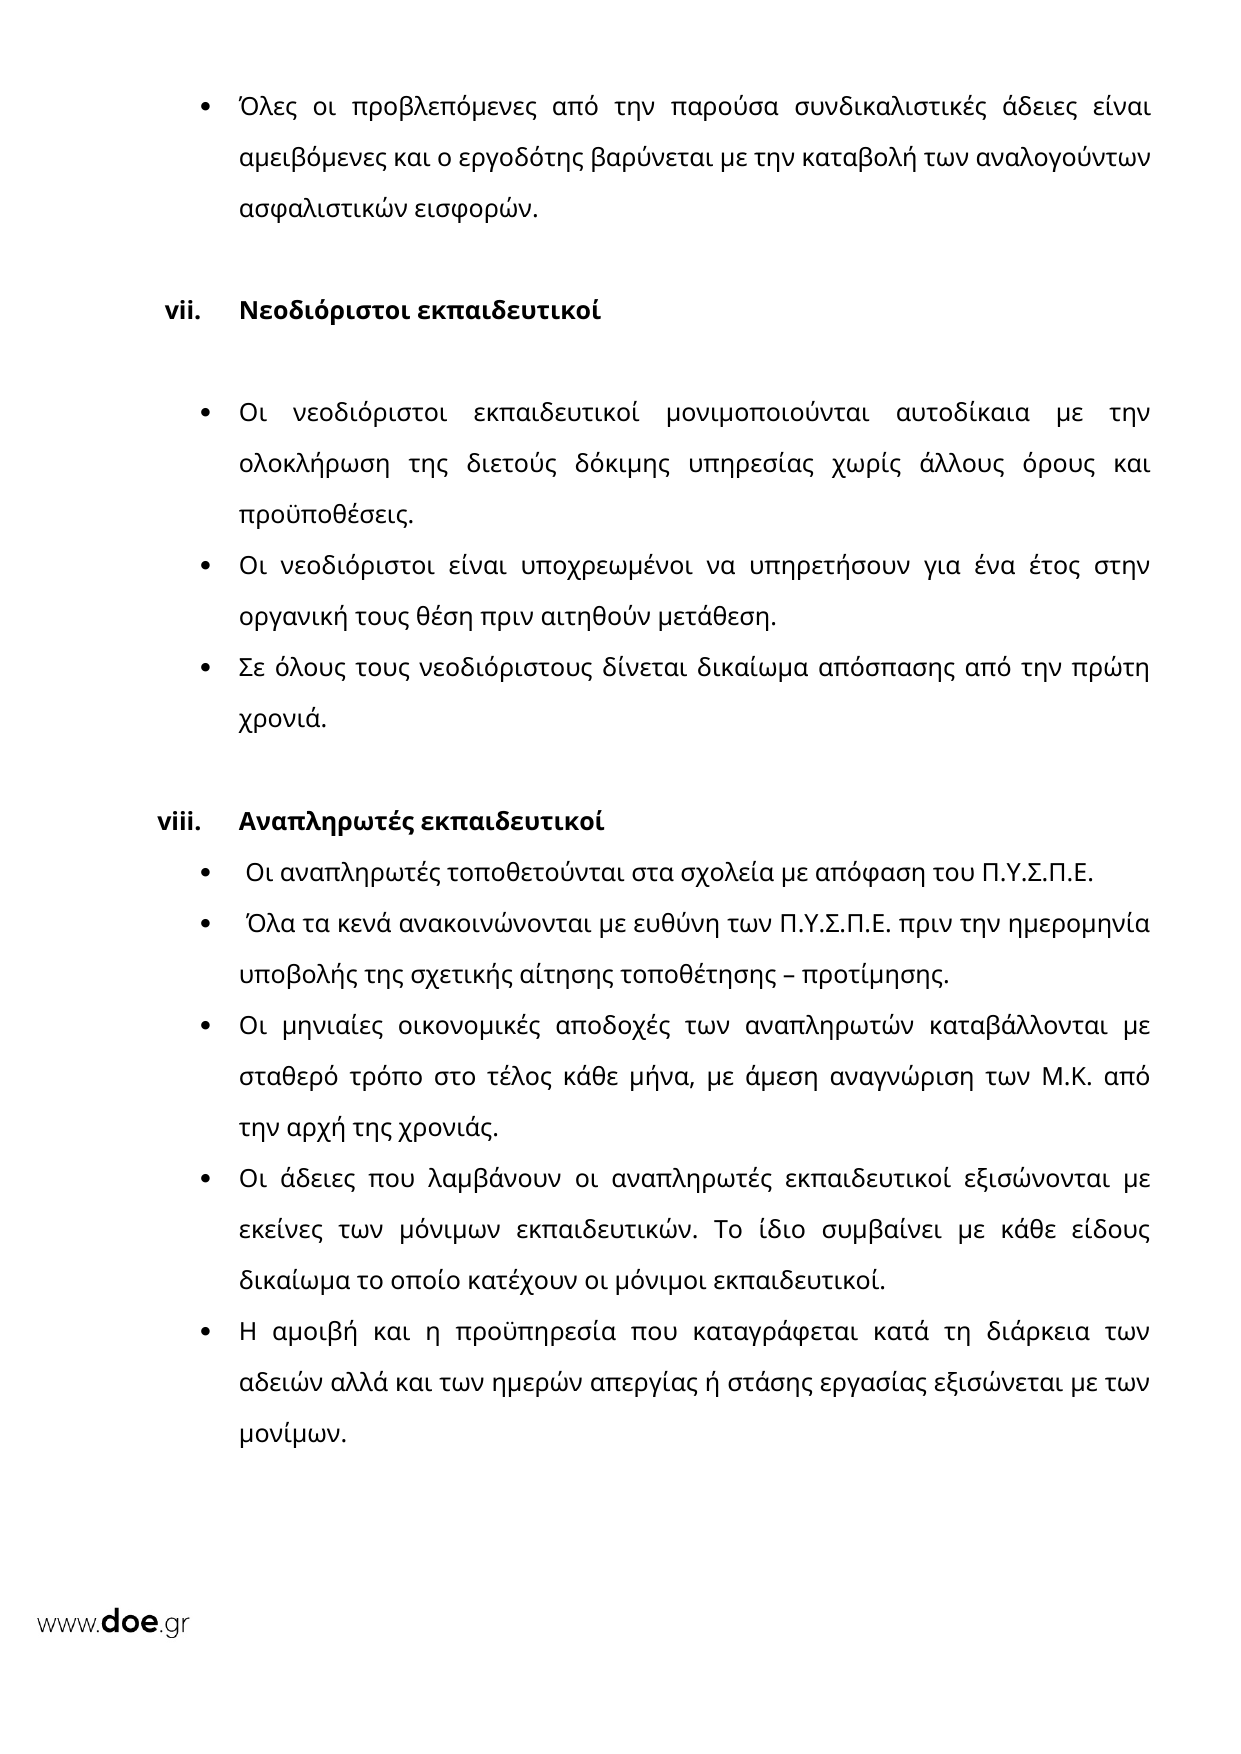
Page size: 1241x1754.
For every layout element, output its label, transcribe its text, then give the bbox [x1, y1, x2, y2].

list Οι άδειες που λαμβάνουν οι αναπληρωτές εκπαιδευτικοί εξισώνονται με εκείνες των μόνιμων εκπαιδευτικών. Το ίδιο συμβαίνει με κάθε είδους δικαίωμα το οποίο κατέχουν οι μόνιμοι εκπαιδευτικοί. [201, 1161, 1152, 1297]
list Όλα τα κενά ανακοινώνονται με ευθύνη των Π.Υ.Σ.Π.Ε. πριν την ημερομηνία υποβολής της σχετικής αίτησης τοποθέτησης – προτίμησης. [201, 905, 1152, 990]
picture [0, 1590, 202, 1689]
list Αναπληρωτές εκπαιδευτικοί [201, 803, 1152, 837]
list Οι αναπληρωτές τοποθετούνται στα σχολεία με απόφαση του Π.Υ.Σ.Π.Ε. [201, 854, 1152, 888]
list Σε όλους τους νεοδιόριστους δίνεται δικαίωμα απόσπασης από την πρώτη χρονιά. [201, 650, 1152, 735]
list Όλες οι προβλεπόμενες από την παρούσα συνδικαλιστικές άδειες είναι αμειβόμενες και ο εργοδότης βαρύνεται με την καταβολή των αναλογούντων ασφαλιστικών εισφορών. [201, 89, 1152, 225]
list Οι νεοδιόριστοι είναι υποχρεωμένοι να υπηρετήσουν για ένα έτος στην οργανική τους θέση πριν αιτηθούν μετάθεση. [201, 548, 1152, 633]
list Η αμοιβή και η προϋπηρεσία που καταγράφεται κατά τη διάρκεια των αδειών αλλά και των ημερών απεργίας ή στάσης εργασίας εξισώνεται με των μονίμων. [201, 1314, 1152, 1450]
list Νεοδιόριστοι εκπαιδευτικοί [201, 293, 1152, 327]
list Οι μηνιαίες οικονομικές αποδοχές των αναπληρωτών καταβάλλονται με σταθερό τρόπο στο τέλος κάθε μήνα, με άμεση αναγνώριση των Μ.Κ. από την αρχή της χρονιάς. [201, 1007, 1152, 1143]
list Οι νεοδιόριστοι εκπαιδευτικοί μονιμοποιούνται αυτοδίκαια με την ολοκλήρωση της διετούς δόκιμης υπηρεσίας χωρίς άλλους όρους και προϋποθέσεις. [201, 395, 1152, 531]
